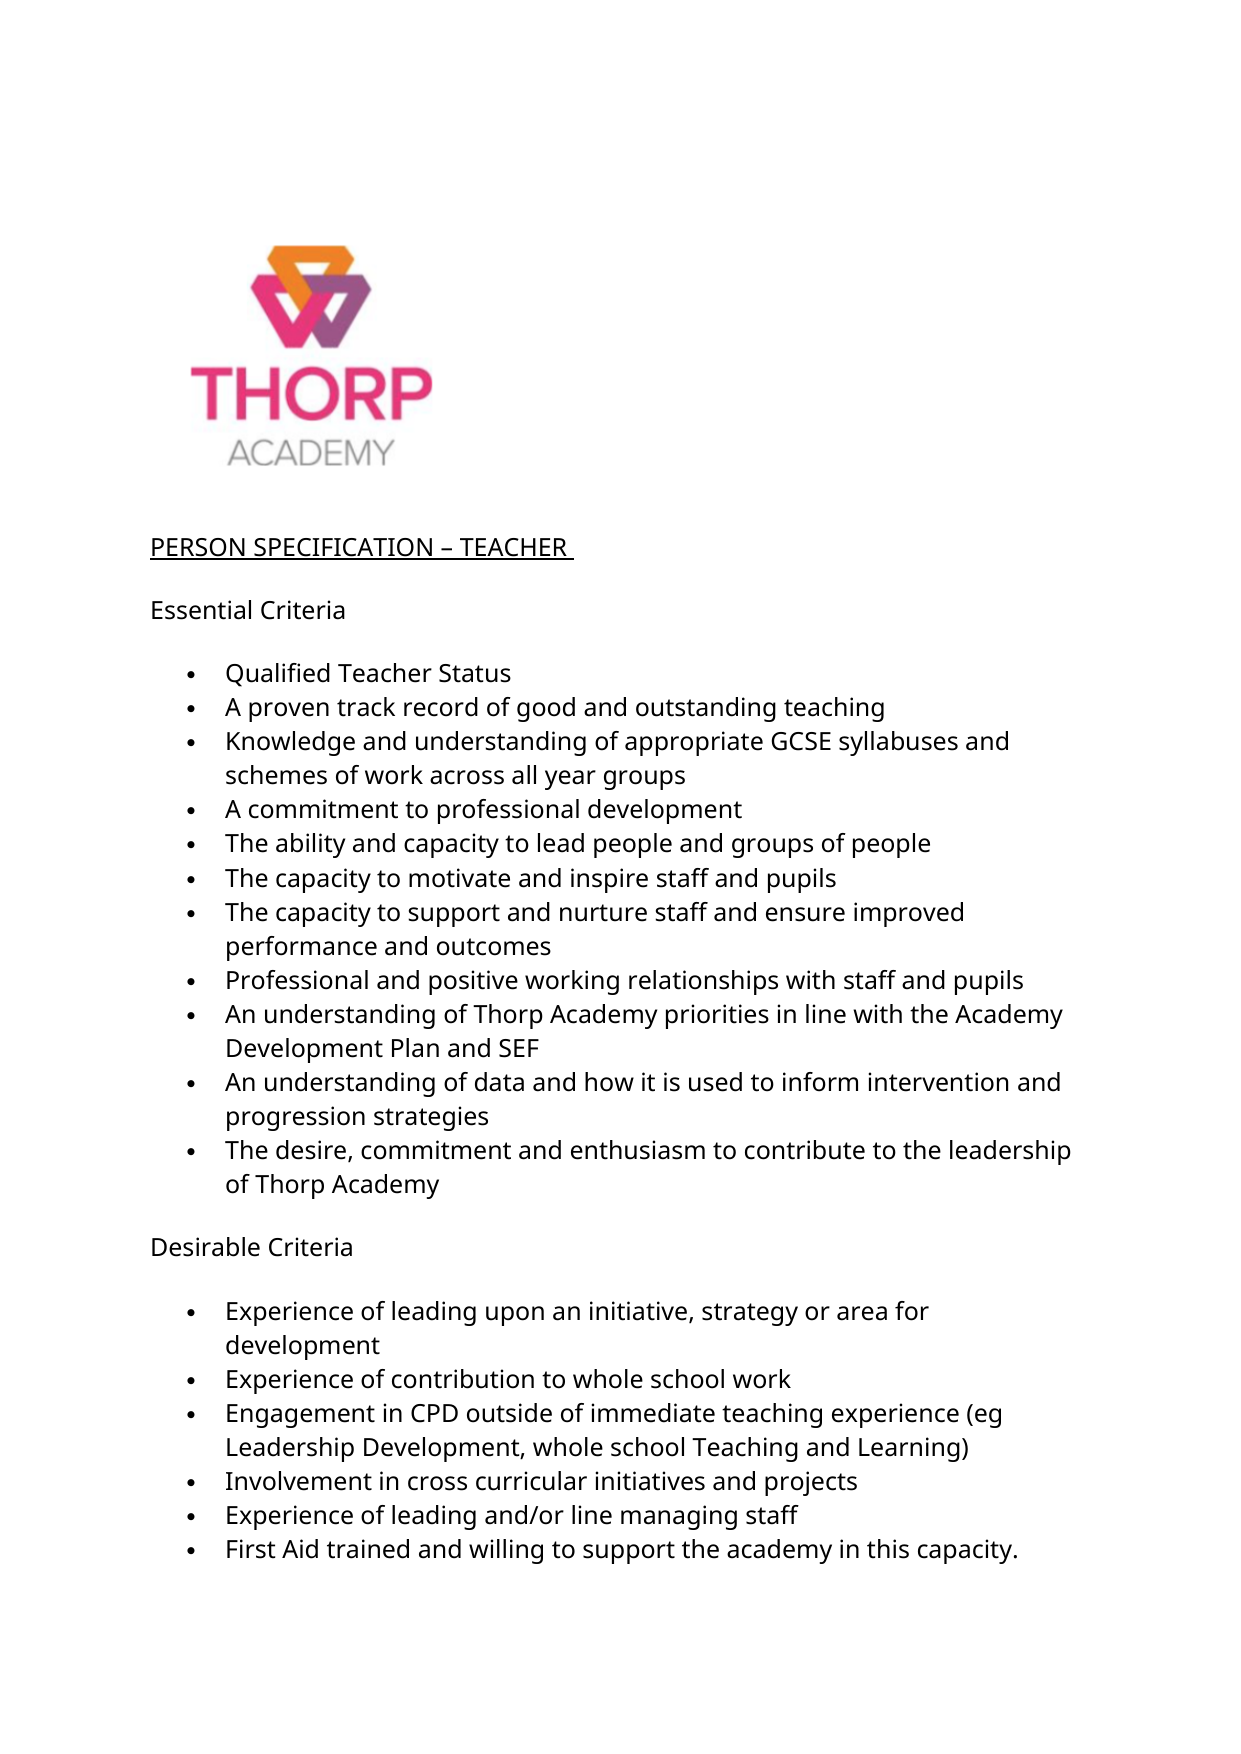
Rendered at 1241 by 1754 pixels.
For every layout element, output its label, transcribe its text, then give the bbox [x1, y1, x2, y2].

text Essential Criteria [150, 593, 1090, 627]
text PERSON SPECIFICATION – TEACHER [150, 529, 1090, 563]
picture [150, 209, 464, 496]
list An understanding of data and how it is used to inform intervention and progression strategies [187, 1327, 1090, 1395]
list An understanding of Thorp Academy priorities in line with the Academy Development Plan and SEF [187, 1230, 1090, 1298]
list The desire, commitment and enthusiasm to contribute to the leadership of Thorp Academy [187, 1424, 1090, 1492]
list The ability and capacity to lead people and groups of people [187, 943, 1090, 977]
list The capacity to motivate and inspire staff and pupils [187, 1006, 1090, 1040]
list A commitment to professional development [187, 879, 1090, 914]
text Desirable Criteria [150, 1522, 1090, 1556]
list Qualified Teacher Status [187, 656, 1090, 690]
list Professional and positive working relationships with staff and pupils [187, 1167, 1090, 1201]
list A proven track record of good and outstanding teaching [187, 719, 1090, 753]
list The capacity to support and nurture staff and ensure improved performance and outcomes [187, 1069, 1090, 1137]
list Knowledge and understanding of appropriate GCSE syllabuses and schemes of work across all year groups [187, 782, 1090, 850]
